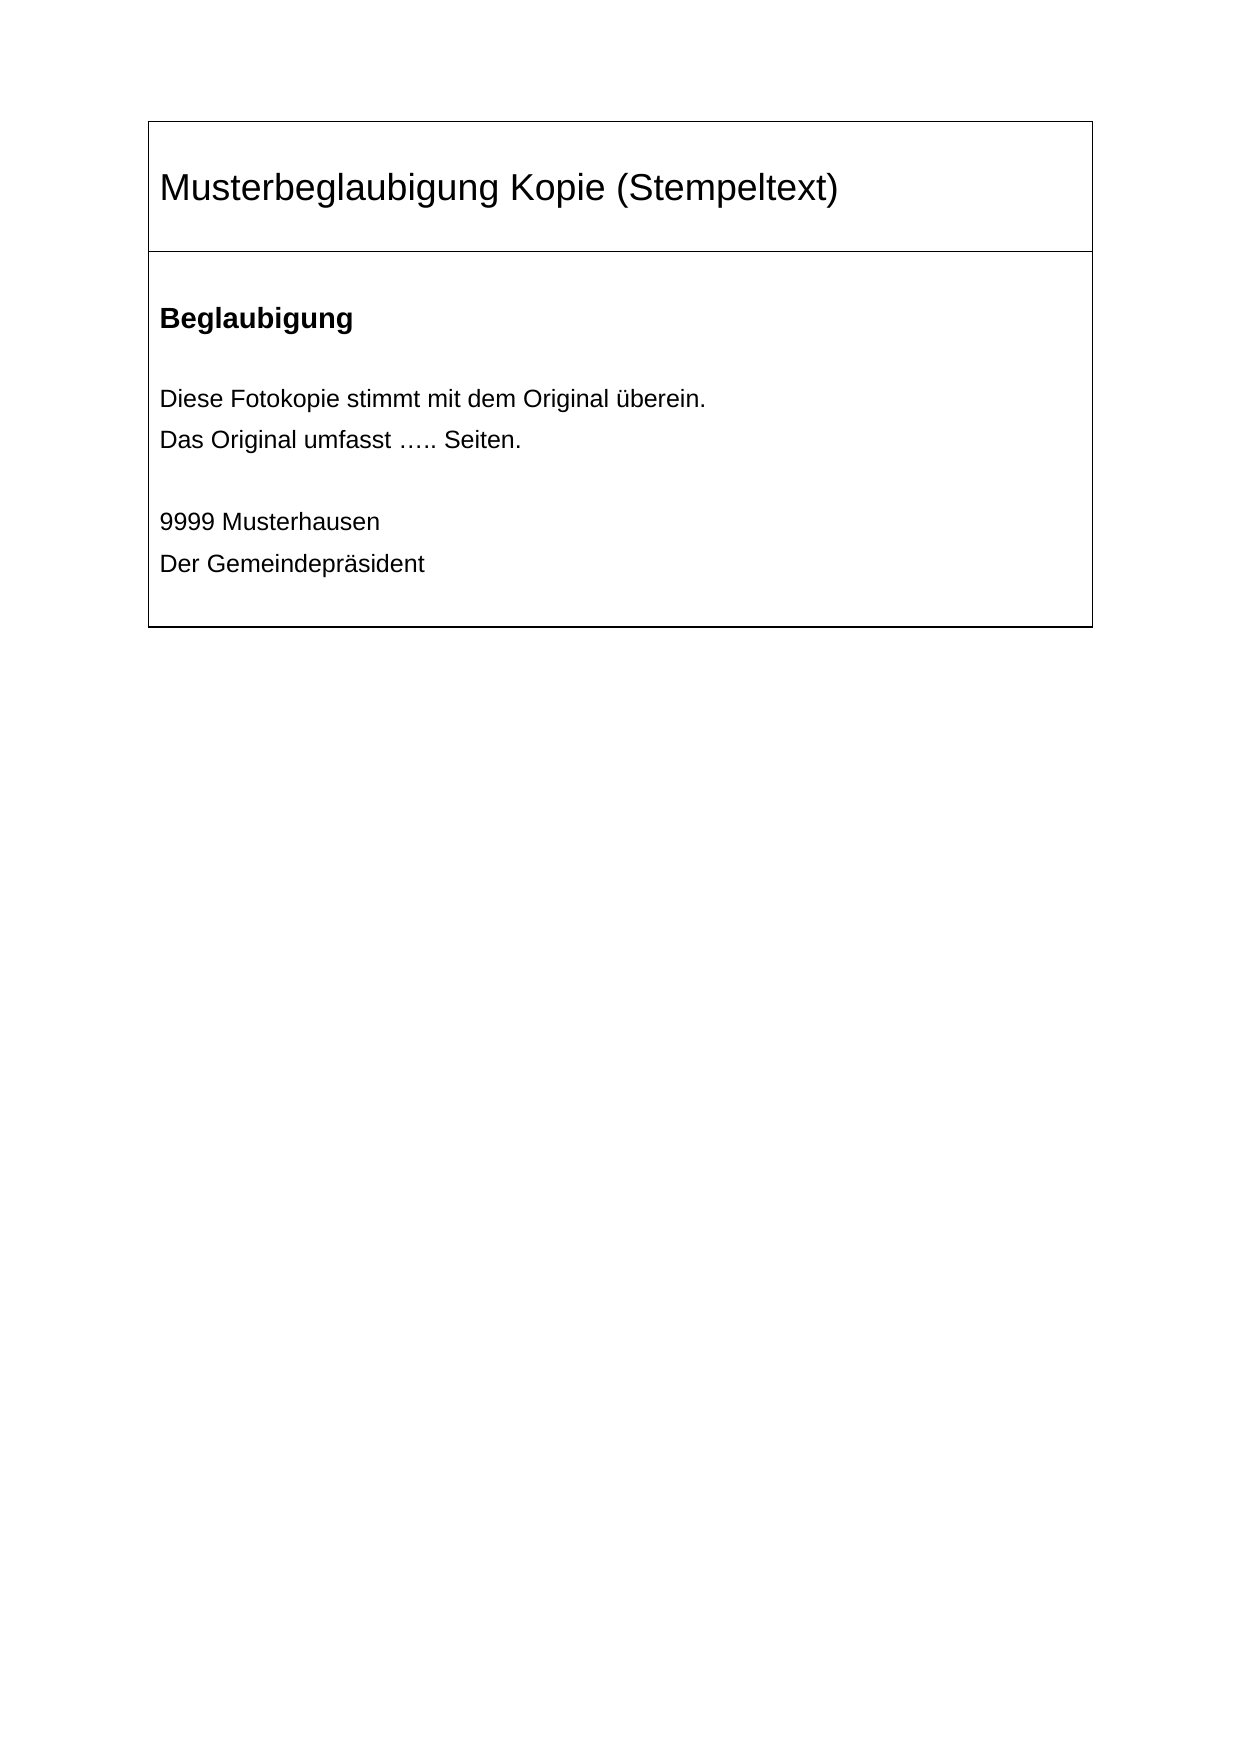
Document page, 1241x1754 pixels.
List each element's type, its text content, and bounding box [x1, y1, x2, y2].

table_header Musterbeglaubigung Kopie (Stempeltext) [149, 122, 915, 251]
table_header [915, 122, 1092, 251]
table_cell Beglaubigung Diese Fotokopie stimmt mit dem Original überein. Das Original umfasst ….. Seiten. 9999 Musterhausen Der Gemeindepräsident [149, 252, 1092, 626]
